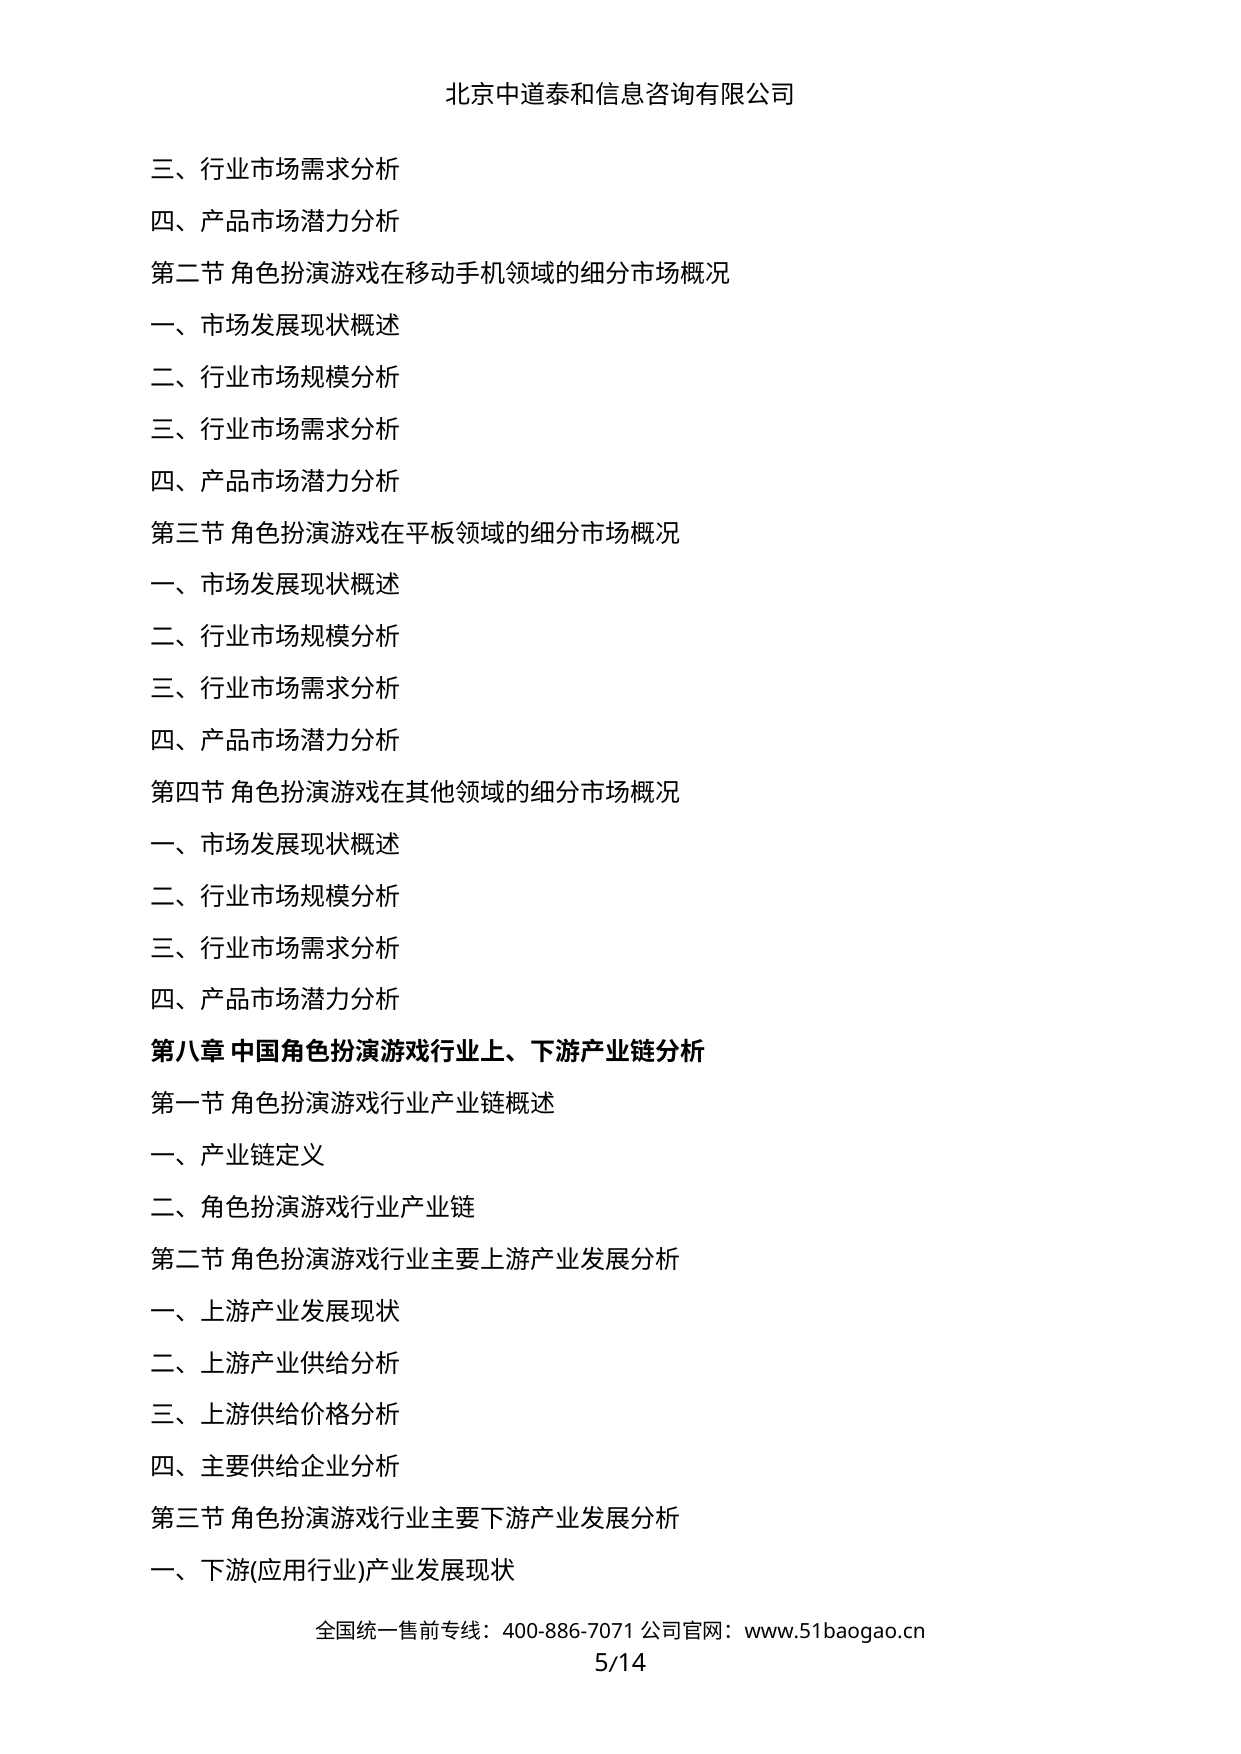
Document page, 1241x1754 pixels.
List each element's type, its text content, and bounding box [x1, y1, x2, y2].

text 一、市场发展现状概述 [150, 306, 1090, 342]
text 二、上游产业供给分析 [150, 1343, 1090, 1379]
text 四、产品市场潜力分析 [150, 202, 1090, 238]
text 一、市场发展现状概述 [150, 824, 1090, 861]
text 四、主要供给企业分析 [150, 1447, 1090, 1483]
text 一、下游(应用行业)产业发展现状 [150, 1551, 1090, 1587]
text 二、行业市场规模分析 [150, 357, 1090, 394]
text 三、行业市场需求分析 [150, 150, 1090, 186]
text 三、行业市场需求分析 [150, 409, 1090, 446]
text 第三节 角色扮演游戏在平板领域的细分市场概况 [150, 513, 1090, 549]
text 一、产业链定义 [150, 1136, 1090, 1172]
text 第一节 角色扮演游戏行业产业链概述 [150, 1084, 1090, 1120]
text 第二节 角色扮演游戏行业主要上游产业发展分析 [150, 1239, 1090, 1276]
text 三、行业市场需求分析 [150, 669, 1090, 705]
text 第二节 角色扮演游戏在移动手机领域的细分市场概况 [150, 254, 1090, 290]
text 一、市场发展现状概述 [150, 565, 1090, 601]
text 三、行业市场需求分析 [150, 928, 1090, 964]
text 四、产品市场潜力分析 [150, 980, 1090, 1016]
text 四、产品市场潜力分析 [150, 721, 1090, 757]
text 第八章 中国角色扮演游戏行业上、下游产业链分析 [150, 1032, 1090, 1068]
text 二、行业市场规模分析 [150, 876, 1090, 912]
text 第四节 角色扮演游戏在其他领域的细分市场概况 [150, 772, 1090, 809]
text 三、上游供给价格分析 [150, 1395, 1090, 1431]
text 四、产品市场潜力分析 [150, 461, 1090, 497]
text 第三节 角色扮演游戏行业主要下游产业发展分析 [150, 1499, 1090, 1535]
text 二、角色扮演游戏行业产业链 [150, 1187, 1090, 1224]
text 一、上游产业发展现状 [150, 1291, 1090, 1327]
text 二、行业市场规模分析 [150, 617, 1090, 653]
